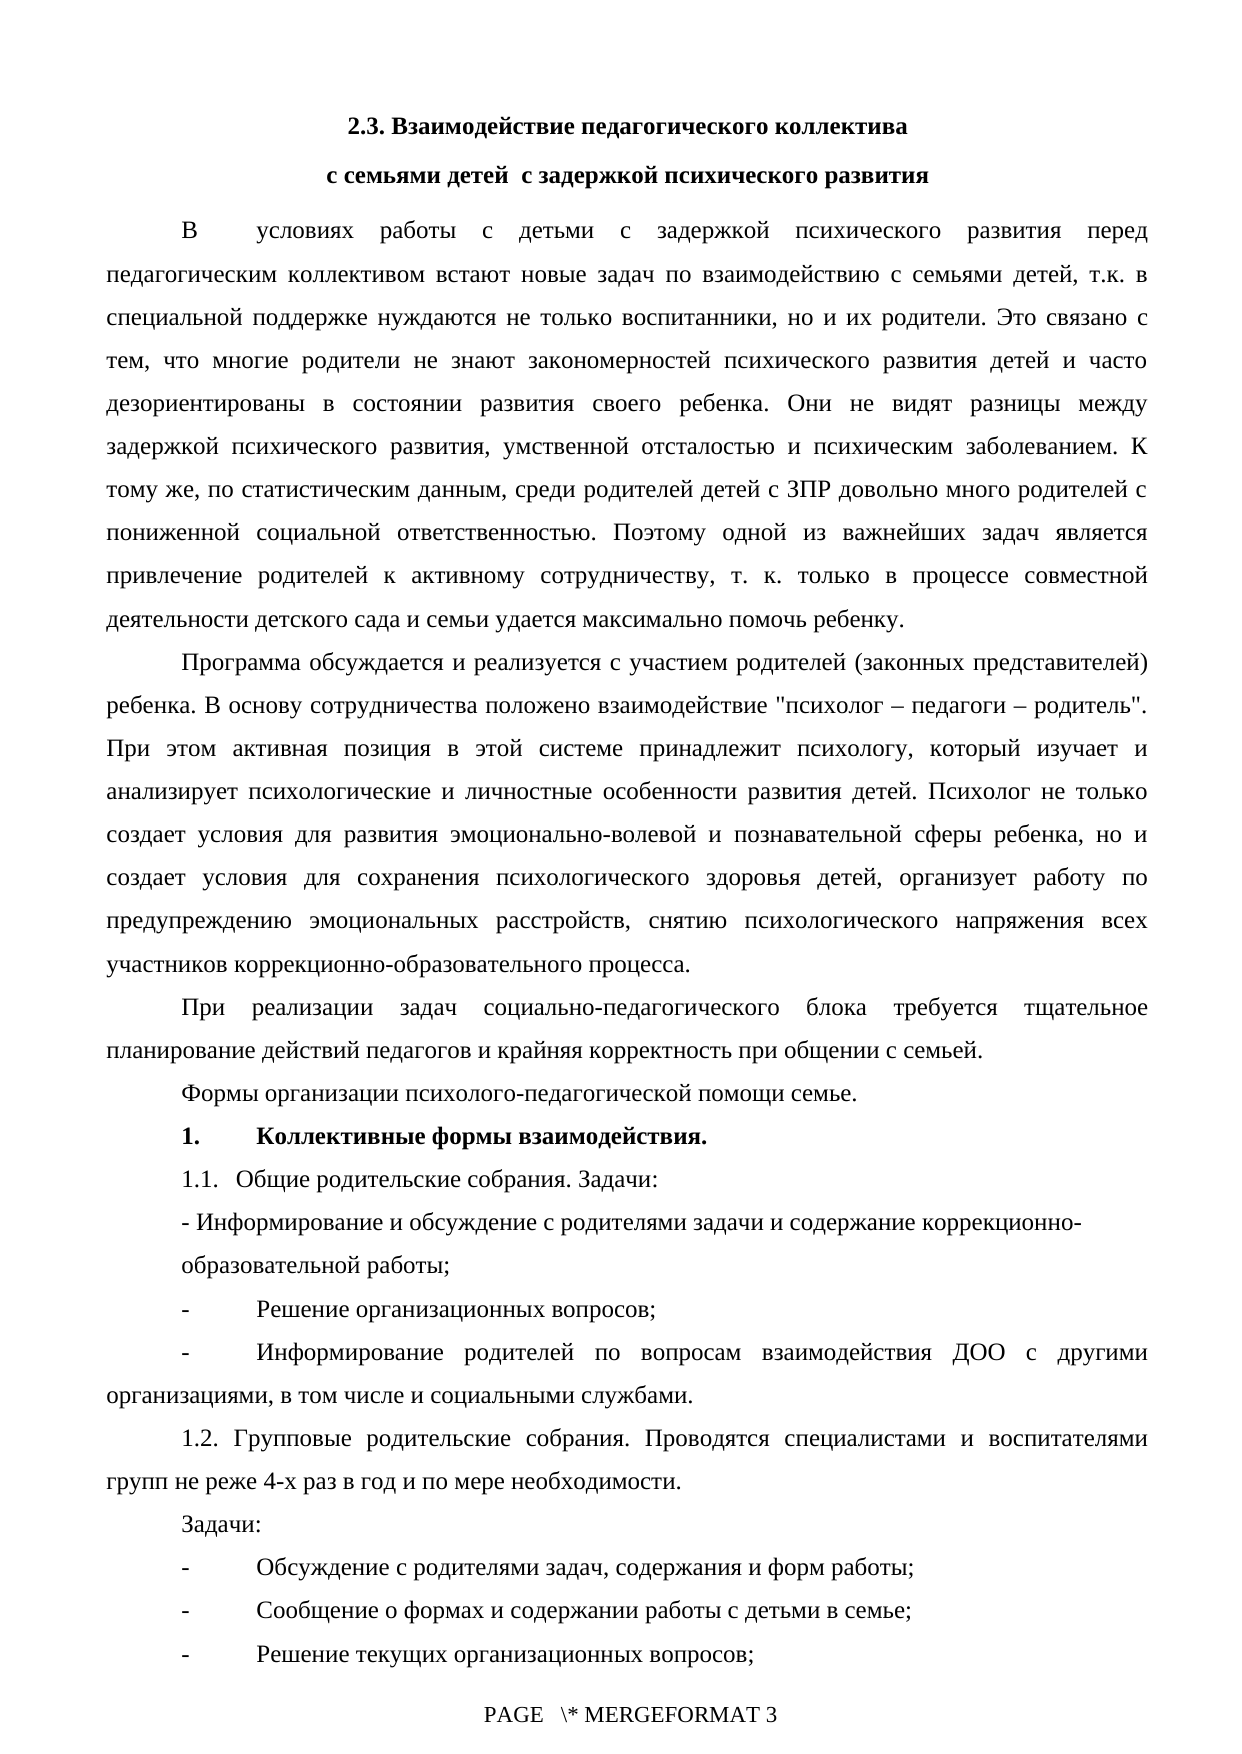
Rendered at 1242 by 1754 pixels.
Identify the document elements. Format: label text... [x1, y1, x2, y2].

list Информирование родителей по вопросам взаимодействия ДОО с другими организациями, в том числе и социальными службами. [106, 1337, 1149, 1409]
text При реализации задач социально-педагогического блока требуется тщательное планирование действий педагогов и крайняя корректность при общении с семьей. [106, 992, 1149, 1064]
text Программа обсуждается и реализуется с участием родителей (законных представителей) ребенка. В основу сотрудничества положено взаимодействие "психолог – педагоги – родитель". При этом активная позиция в этой системе принадлежит психологу, который изучает и анализирует психологические и личностные особенности развития детей. Психолог не только создает условия для развития эмоционально-волевой и познавательной сферы ребенка, но и создает условия для сохранения психологического здоровья детей, организует работу по предупреждению эмоциональных расстройств, снятию психологического напряжения всех участников коррекционно-образовательного процесса. [106, 647, 1149, 977]
subtitle с семьями детей с задержкой психического развития [106, 160, 1149, 189]
list Решение текущих организационных вопросов; [106, 1639, 1149, 1667]
list Общие родительские собрания. Задачи: [106, 1164, 1149, 1193]
text Формы организации психолого-педагогической помощи семье. [106, 1078, 1149, 1107]
subtitle 2.3. Взаимодействие педагогического коллектива [106, 111, 1149, 139]
list условиях работы с детьми с задержкой психического развития перед педагогическим коллективом встают новые задач по взаимодействию с семьями детей, т.к. в специальной поддержке нуждаются не только воспитанники, но и их родители. Это связано с тем, что многие родители не знают закономерностей психического развития детей и часто дезориентированы в состоянии развития своего ребенка. Они не видят разницы между задержкой психического развития, умственной отсталостью и психическим заболеванием. К тому же, по статистическим данным, среди родителей детей с ЗПР довольно много родителей с пониженной социальной ответственностью. Поэтому одной из важнейших задач является привлечение родителей к активному сотрудничеству, т. к. только в процессе совместной деятельности детского сада и семьи удается максимально помочь ребенку. [106, 216, 1149, 632]
text 1.2. Групповые родительские собрания. Проводятся специалистами и воспитателями групп не реже 4-х раз в год и по мере необходимости. [106, 1423, 1149, 1495]
list Коллективные формы взаимодействия. [106, 1121, 1149, 1150]
text образовательной работы; [106, 1251, 1149, 1279]
list Обсуждение с родителями задач, содержания и форм работы; [106, 1552, 1149, 1581]
list Решение организационных вопросов; [106, 1294, 1149, 1322]
text Задачи: [106, 1509, 1149, 1538]
list Сообщение о формах и содержании работы с детьми в семье; [106, 1596, 1149, 1624]
text - Информирование и обсуждение с родителями задачи и содержание коррекционно- [106, 1207, 1149, 1236]
